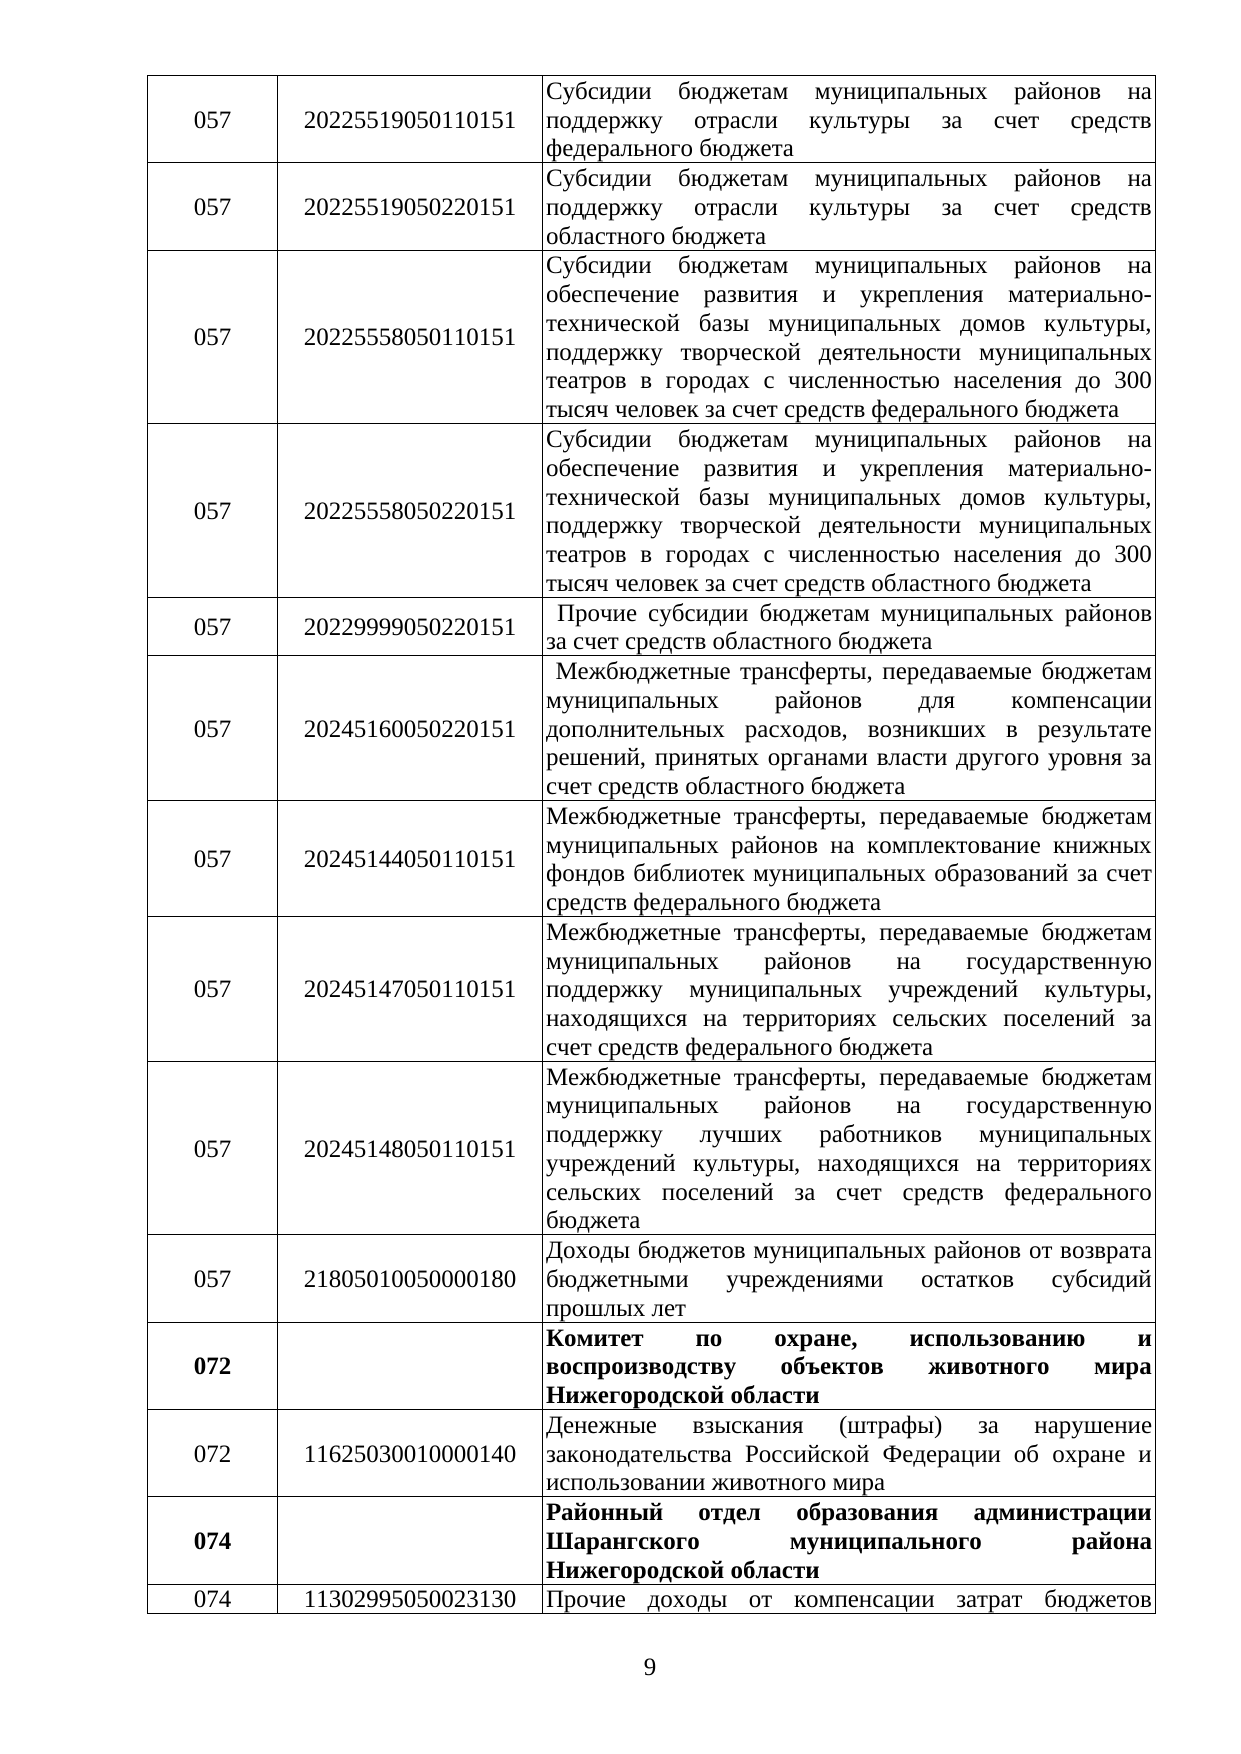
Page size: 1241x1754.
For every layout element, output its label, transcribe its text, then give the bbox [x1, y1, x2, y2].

table_cell Субсидии бюджетам муниципальных районов на поддержку отрасли культуры за счет средств областного бюджета [543, 163, 1155, 249]
table_cell 20245160050220151 [278, 656, 542, 800]
table_cell 057 [148, 1062, 277, 1234]
table_cell Межбюджетные трансферты, передаваемые бюджетам муниципальных районов для компенсации дополнительных расходов, возникших в результате решений, принятых органами власти другого уровня за счет средств областного бюджета [543, 656, 1155, 800]
table_cell Субсидии бюджетам муниципальных районов на обеспечение развития и укрепления материально-технической базы муниципальных домов культуры, поддержку творческой деятельности муниципальных театров в городах с численностью населения до 300 тысяч человек за счет средств федерального бюджета [543, 251, 1155, 423]
table_cell 20245147050110151 [278, 917, 542, 1061]
table_cell 20245144050110151 [278, 801, 542, 916]
table_cell 057 [148, 1235, 277, 1322]
table_cell Субсидии бюджетам муниципальных районов на обеспечение развития и укрепления материально-технической базы муниципальных домов культуры, поддержку творческой деятельности муниципальных театров в городах с численностью населения до 300 тысяч человек за счет средств областного бюджета [543, 424, 1155, 597]
table_cell 057 [148, 251, 277, 423]
table_cell 057 [148, 801, 277, 916]
table_cell 057 [148, 424, 277, 597]
table_cell 057 [148, 163, 277, 249]
table_cell 057 [148, 76, 277, 162]
table_cell Межбюджетные трансферты, передаваемые бюджетам муниципальных районов на государственную поддержку лучших работников муниципальных учреждений культуры, находящихся на территориях сельских поселений за счет средств федерального бюджета [543, 1062, 1155, 1234]
table_cell 057 [148, 656, 277, 800]
table_cell Прочие субсидии бюджетам муниципальных районов за счет средств областного бюджета [543, 598, 1155, 655]
table_cell 057 [148, 598, 277, 655]
table_cell Денежные взыскания (штрафы) за нарушение законодательства Российской Федерации об охране и использовании животного мира [543, 1410, 1155, 1496]
table_cell 057 [148, 917, 277, 1061]
table_cell 20225558050220151 [278, 424, 542, 597]
table_cell 11625030010000140 [278, 1410, 542, 1496]
table_cell Доходы бюджетов муниципальных районов от возврата бюджетными учреждениями остатков субсидий прошлых лет [543, 1235, 1155, 1322]
table_cell Межбюджетные трансферты, передаваемые бюджетам муниципальных районов на государственную поддержку муниципальных учреждений культуры, находящихся на территориях сельских поселений за счет средств федерального бюджета [543, 917, 1155, 1061]
table_cell 20245148050110151 [278, 1062, 542, 1234]
table_cell Межбюджетные трансферты, передаваемые бюджетам муниципальных районов на комплектование книжных фондов библиотек муниципальных образований за счет средств федерального бюджета [543, 801, 1155, 916]
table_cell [543, 1585, 1155, 1613]
table_cell 074 [148, 1497, 277, 1583]
table_cell 072 [148, 1323, 277, 1409]
table_cell 20229999050220151 [278, 598, 542, 655]
table_cell 074 [148, 1585, 277, 1613]
table_cell 072 [148, 1410, 277, 1496]
table_cell Районный отдел образования администрации Шарангского муниципального района Нижегородской области [543, 1497, 1155, 1583]
table_cell 21805010050000180 [278, 1235, 542, 1322]
table_cell [278, 1323, 542, 1409]
table_cell [278, 1497, 542, 1583]
table_cell 20225519050110151 [278, 76, 542, 162]
table_cell Комитет по охране, использованию и воспроизводству объектов животного мира Нижегородской области [543, 1323, 1155, 1409]
table_cell 11302995050023130 [278, 1585, 542, 1613]
table_cell 20225519050220151 [278, 163, 542, 249]
table_cell 20225558050110151 [278, 251, 542, 423]
table_cell Субсидии бюджетам муниципальных районов на поддержку отрасли культуры за счет средств федерального бюджета [543, 76, 1155, 162]
